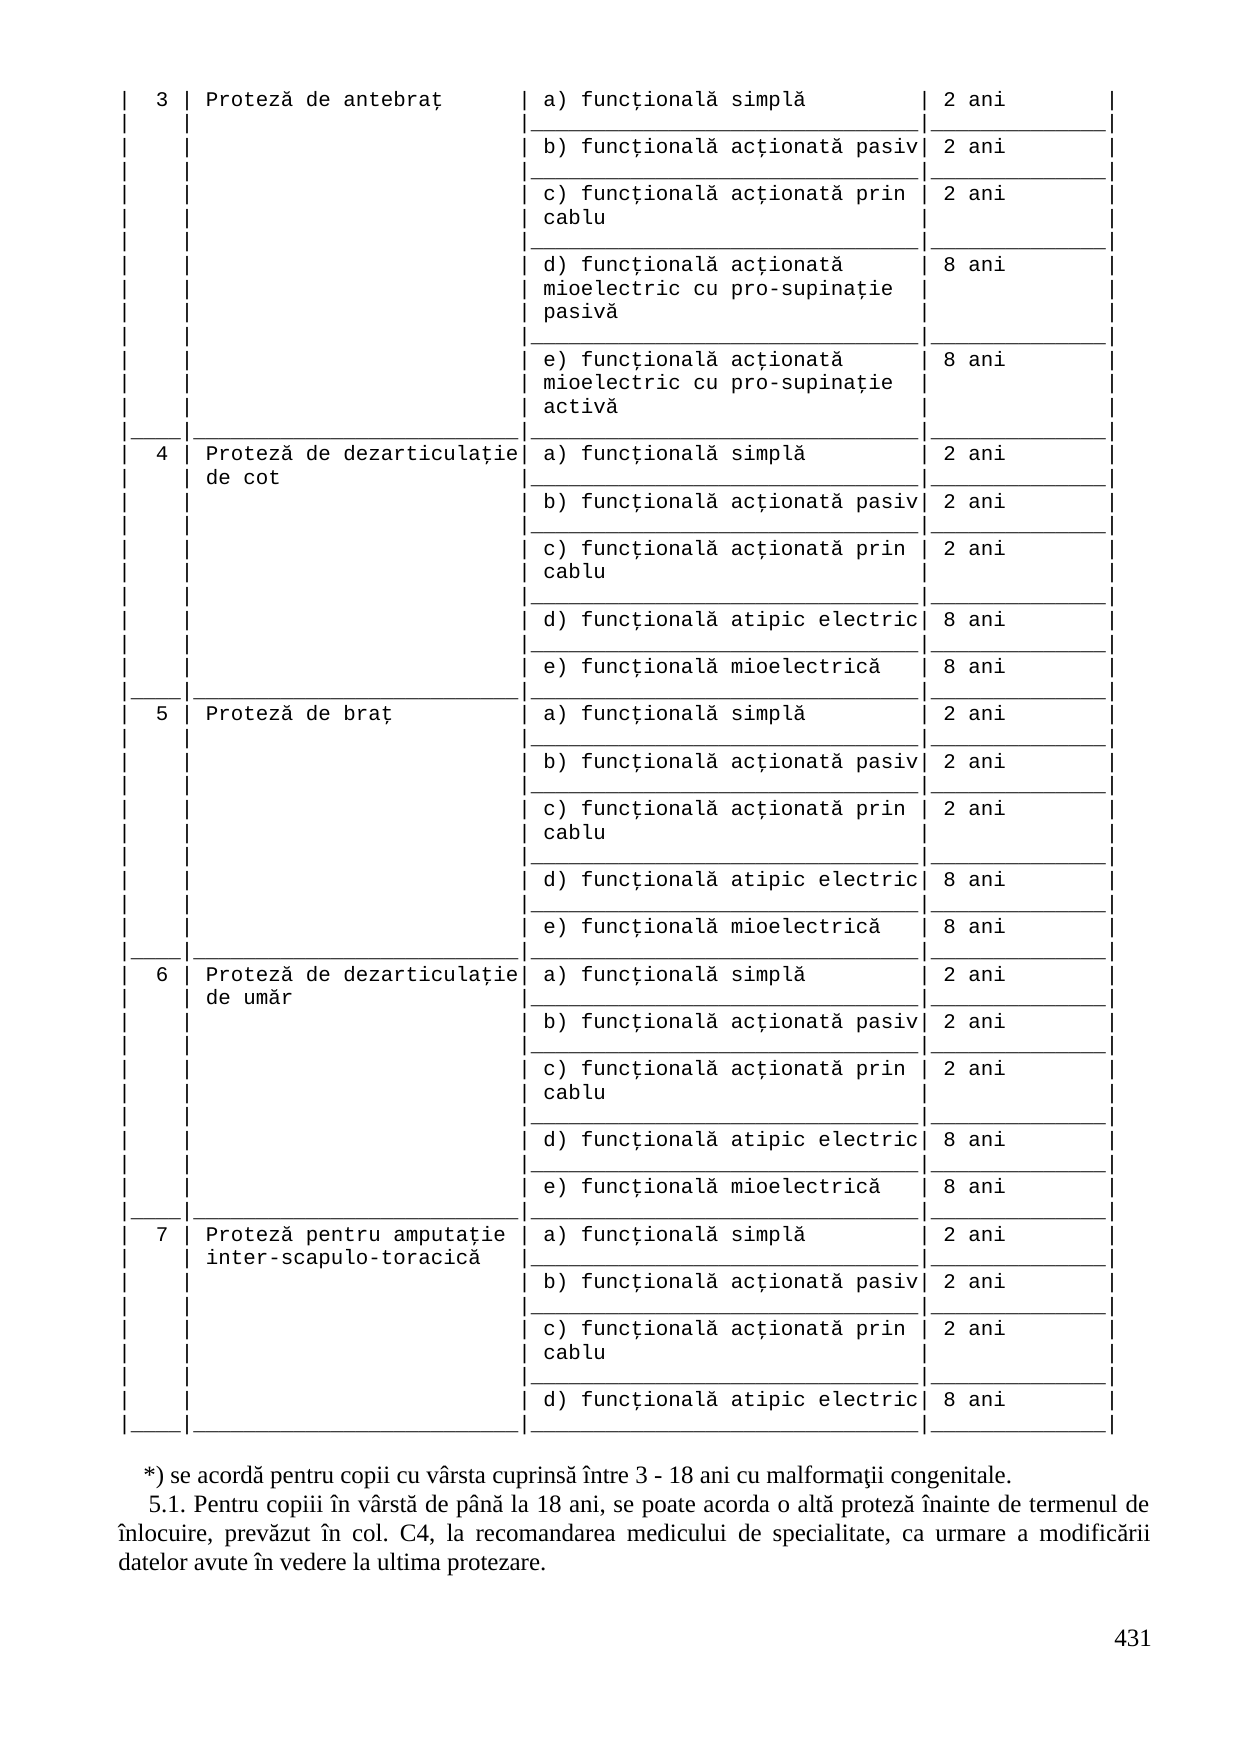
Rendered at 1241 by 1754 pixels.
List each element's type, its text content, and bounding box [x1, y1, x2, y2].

text | 7 | Proteză pentru amputaţie | a) funcţională simplă | 2 ani | [118, 1224, 1152, 1247]
text | | |_______________________________|______________| [118, 893, 1152, 916]
text | | |_______________________________|______________| [118, 231, 1152, 254]
text | 4 | Proteză de dezarticulaţie| a) funcţională simplă | 2 ani | [118, 443, 1152, 467]
text | | | mioelectric cu pro-supinaţie | | [118, 372, 1152, 396]
text | | | pasivă | | [118, 301, 1152, 325]
text |____|__________________________|_______________________________|______________| [118, 1413, 1152, 1436]
text | | |_______________________________|______________| [118, 1366, 1152, 1389]
text | | |_______________________________|______________| [118, 845, 1152, 869]
text | | | b) funcţională acţionată pasiv| 2 ani | [118, 1011, 1152, 1034]
text | | | cablu | | [118, 822, 1152, 845]
text | | |_______________________________|______________| [118, 1294, 1152, 1318]
text | | |_______________________________|______________| [118, 1153, 1152, 1176]
text | | | b) funcţională acţionată pasiv| 2 ani | [118, 491, 1152, 514]
text | | | c) funcţională acţionată prin | 2 ani | [118, 538, 1152, 562]
text | | | b) funcţională acţionată pasiv| 2 ani | [118, 136, 1152, 159]
text | | | mioelectric cu pro-supinaţie | | [118, 278, 1152, 301]
text | 5 | Proteză de braţ | a) funcţională simplă | 2 ani | [118, 703, 1152, 727]
text | | | cablu | | [118, 562, 1152, 585]
text | | | e) funcţională acţionată | 8 ani | [118, 349, 1152, 372]
text | | | e) funcţională mioelectrică | 8 ani | [118, 656, 1152, 680]
text | | |_______________________________|______________| [118, 727, 1152, 751]
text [118, 159, 1152, 183]
text | | |_______________________________|______________| [118, 632, 1152, 656]
text | | | d) funcţională atipic electric| 8 ani | [118, 1129, 1152, 1153]
text | | |_______________________________|______________| [118, 774, 1152, 798]
text | 6 | Proteză de dezarticulaţie| a) funcţională simplă | 2 ani | [118, 963, 1152, 987]
text | 3 | Proteză de antebraţ | a) funcţională simplă | 2 ani | [118, 89, 1152, 112]
text | | | e) funcţională mioelectrică | 8 ani | [118, 1176, 1152, 1200]
text | | de cot |_______________________________|______________| [118, 467, 1152, 491]
text | | | cablu | | [118, 1082, 1152, 1105]
text | | inter-scapulo-toracică |_______________________________|______________| [118, 1247, 1152, 1271]
text | | |_______________________________|______________| [118, 514, 1152, 538]
text | | | e) funcţională mioelectrică | 8 ani | [118, 916, 1152, 940]
text *) se acordă pentru copii cu vârsta cuprinsă între 3 - 18 ani cu malformaţii congenitale. [118, 1461, 1152, 1489]
text |____|__________________________|_______________________________|______________| [118, 1200, 1152, 1224]
text | | | c) funcţională acţionată prin | 2 ani | [118, 1318, 1152, 1342]
text | | | d) funcţională atipic electric| 8 ani | [118, 609, 1152, 632]
text | | | b) funcţională acţionată pasiv| 2 ani | [118, 751, 1152, 774]
text |____|__________________________|_______________________________|______________| [118, 420, 1152, 443]
text | | | d) funcţională atipic electric| 8 ani | [118, 869, 1152, 893]
text |____|__________________________|_______________________________|______________| [118, 940, 1152, 963]
text | | |_______________________________|______________| [118, 325, 1152, 349]
text 5.1. Pentru copiii în vârstă de până la 18 ani, se poate acorda o altă proteză înainte de termenul de înlocuire, prevăzut în col. C4, la recomandarea medicului de specialitate, ca urmare a modificării datelor avute în vedere la ultima protezare. [118, 1489, 1152, 1576]
text | | | d) funcţională acţionată | 8 ani | [118, 254, 1152, 278]
text |____|__________________________|_______________________________|______________| [118, 680, 1152, 703]
text | | | d) funcţională atipic electric| 8 ani | [118, 1389, 1152, 1413]
text | | | activă | | [118, 396, 1152, 420]
text | | |_______________________________|______________| [118, 585, 1152, 609]
text | | |_______________________________|______________| [118, 1105, 1152, 1129]
text | | | c) funcţională acţionată prin | 2 ani | [118, 798, 1152, 822]
text | | | c) funcţională acţionată prin | 2 ani | [118, 183, 1152, 207]
text | | | b) funcţională acţionată pasiv| 2 ani | [118, 1271, 1152, 1294]
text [118, 112, 1152, 136]
text | | | c) funcţională acţionată prin | 2 ani | [118, 1058, 1152, 1082]
text | | | cablu | | [118, 207, 1152, 231]
text | | de umăr |_______________________________|______________| [118, 987, 1152, 1011]
text | | | cablu | | [118, 1342, 1152, 1366]
text | | |_______________________________|______________| [118, 1034, 1152, 1058]
